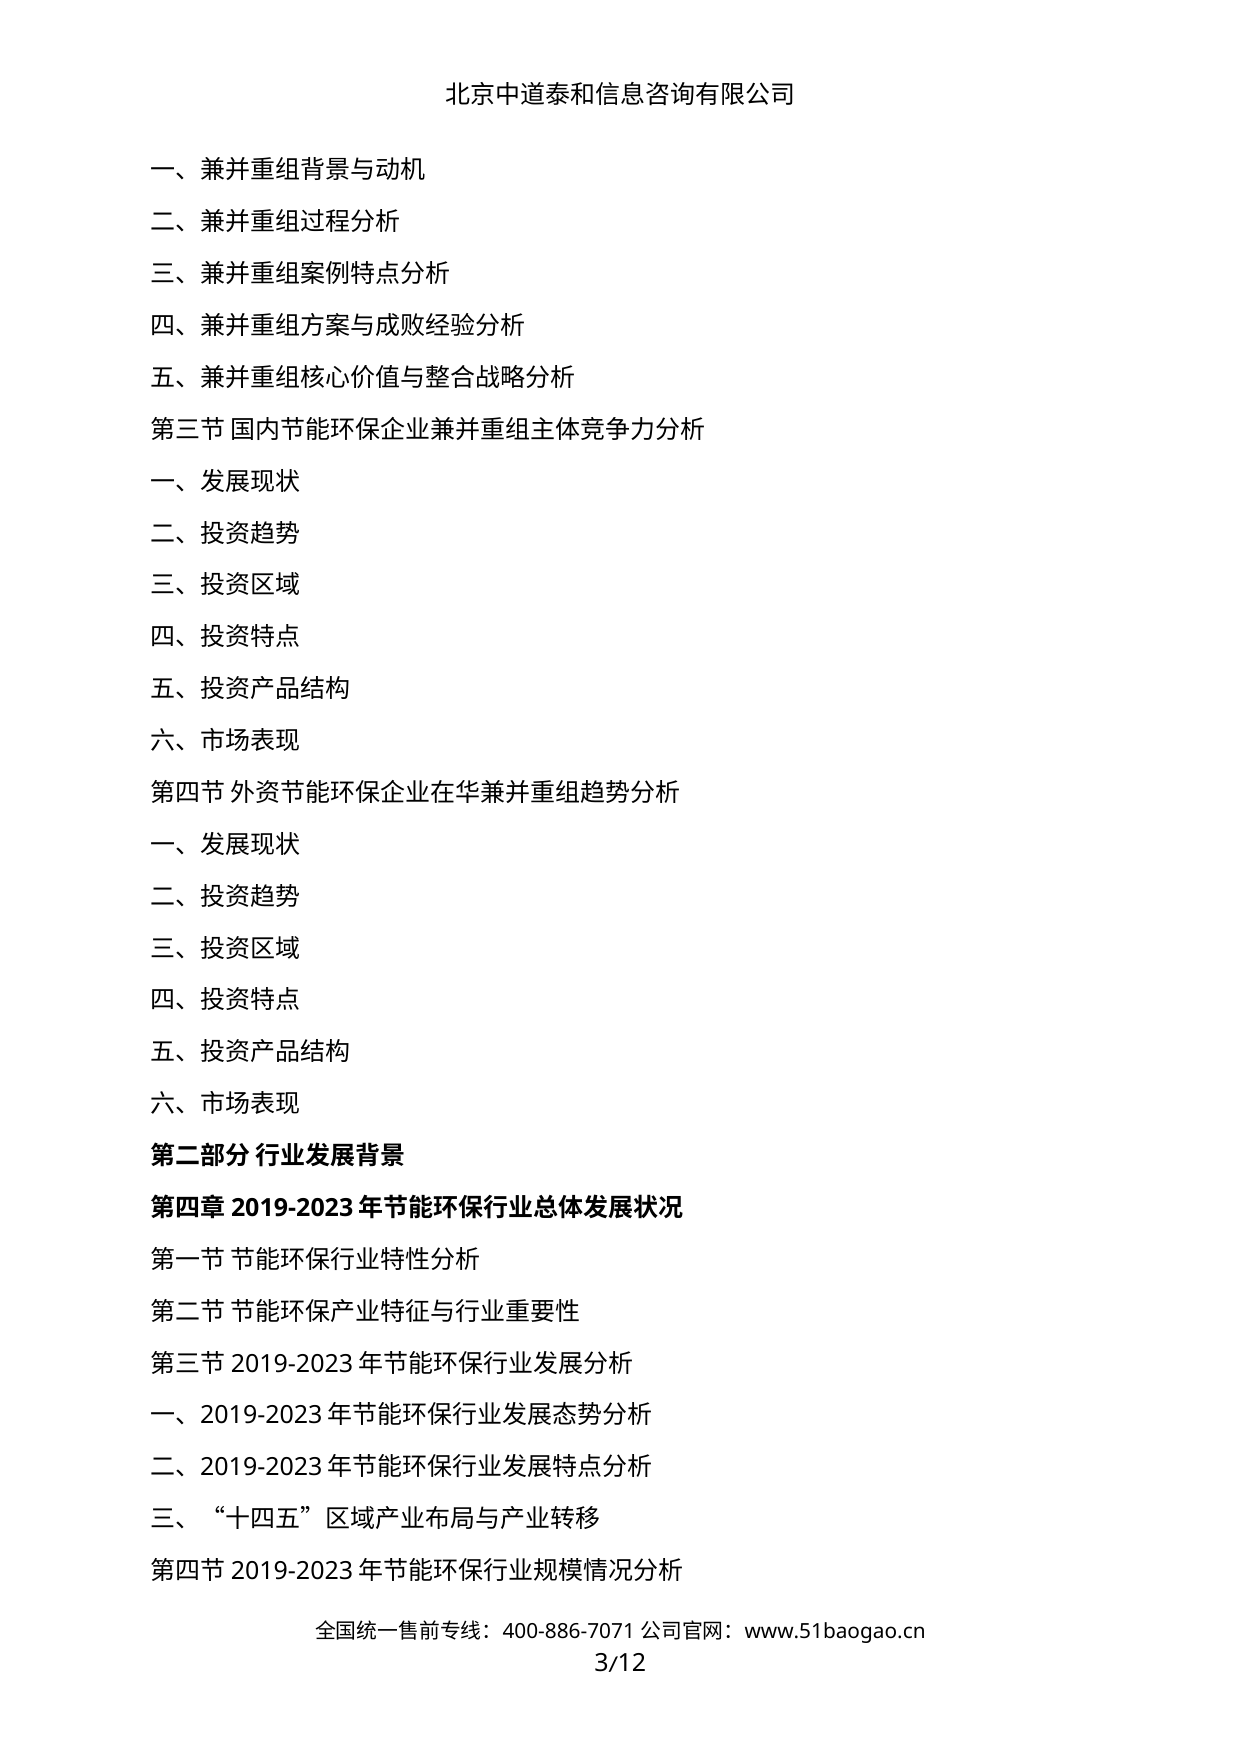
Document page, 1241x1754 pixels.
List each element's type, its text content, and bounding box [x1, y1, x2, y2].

text 第三节 2019-2023年节能环保行业发展分析 [150, 1343, 1090, 1379]
text 五、投资产品结构 [150, 1032, 1090, 1068]
text 第四节 外资节能环保企业在华兼并重组趋势分析 [150, 772, 1090, 809]
text 一、发展现状 [150, 824, 1090, 861]
text 三、投资区域 [150, 928, 1090, 964]
text 一、发展现状 [150, 461, 1090, 497]
text 第三节 国内节能环保企业兼并重组主体竞争力分析 [150, 409, 1090, 446]
text 二、投资趋势 [150, 513, 1090, 549]
text 第四章 2019-2023年节能环保行业总体发展状况 [150, 1187, 1090, 1224]
text 三、投资区域 [150, 565, 1090, 601]
text 二、兼并重组过程分析 [150, 202, 1090, 238]
text 二、2019-2023年节能环保行业发展特点分析 [150, 1447, 1090, 1483]
text 六、市场表现 [150, 1084, 1090, 1120]
text 六、市场表现 [150, 721, 1090, 757]
text 第二部分 行业发展背景 [150, 1136, 1090, 1172]
text 第二节 节能环保产业特征与行业重要性 [150, 1291, 1090, 1327]
text 三、兼并重组案例特点分析 [150, 254, 1090, 290]
text 第四节 2019-2023年节能环保行业规模情况分析 [150, 1551, 1090, 1587]
text 一、2019-2023年节能环保行业发展态势分析 [150, 1395, 1090, 1431]
text 四、投资特点 [150, 617, 1090, 653]
text 四、兼并重组方案与成败经验分析 [150, 306, 1090, 342]
text 五、兼并重组核心价值与整合战略分析 [150, 357, 1090, 394]
text 五、投资产品结构 [150, 669, 1090, 705]
text 三、“十四五”区域产业布局与产业转移 [150, 1499, 1090, 1535]
text 第一节 节能环保行业特性分析 [150, 1239, 1090, 1276]
text 一、兼并重组背景与动机 [150, 150, 1090, 186]
text 四、投资特点 [150, 980, 1090, 1016]
text 二、投资趋势 [150, 876, 1090, 912]
